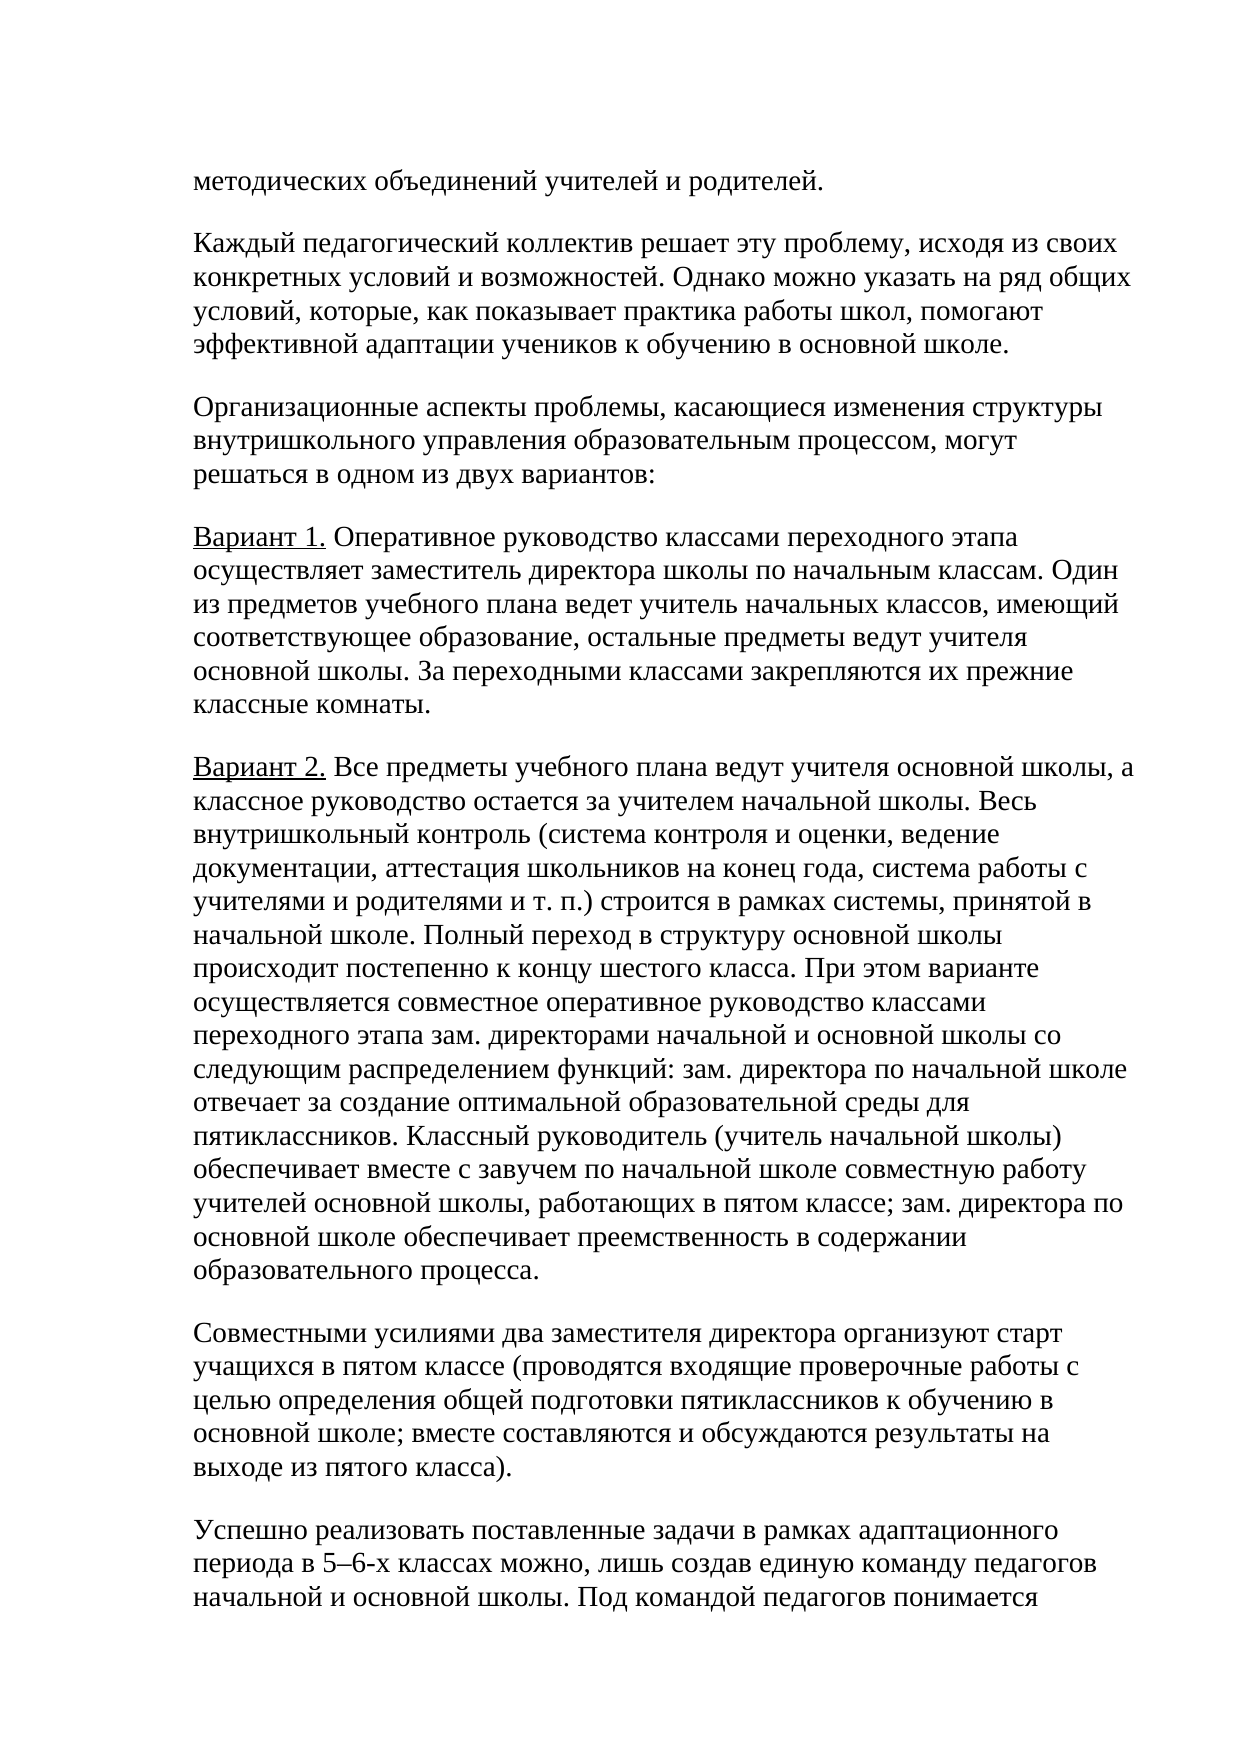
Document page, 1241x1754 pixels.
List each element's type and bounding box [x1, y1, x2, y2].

table_header [177, 118, 1152, 1628]
